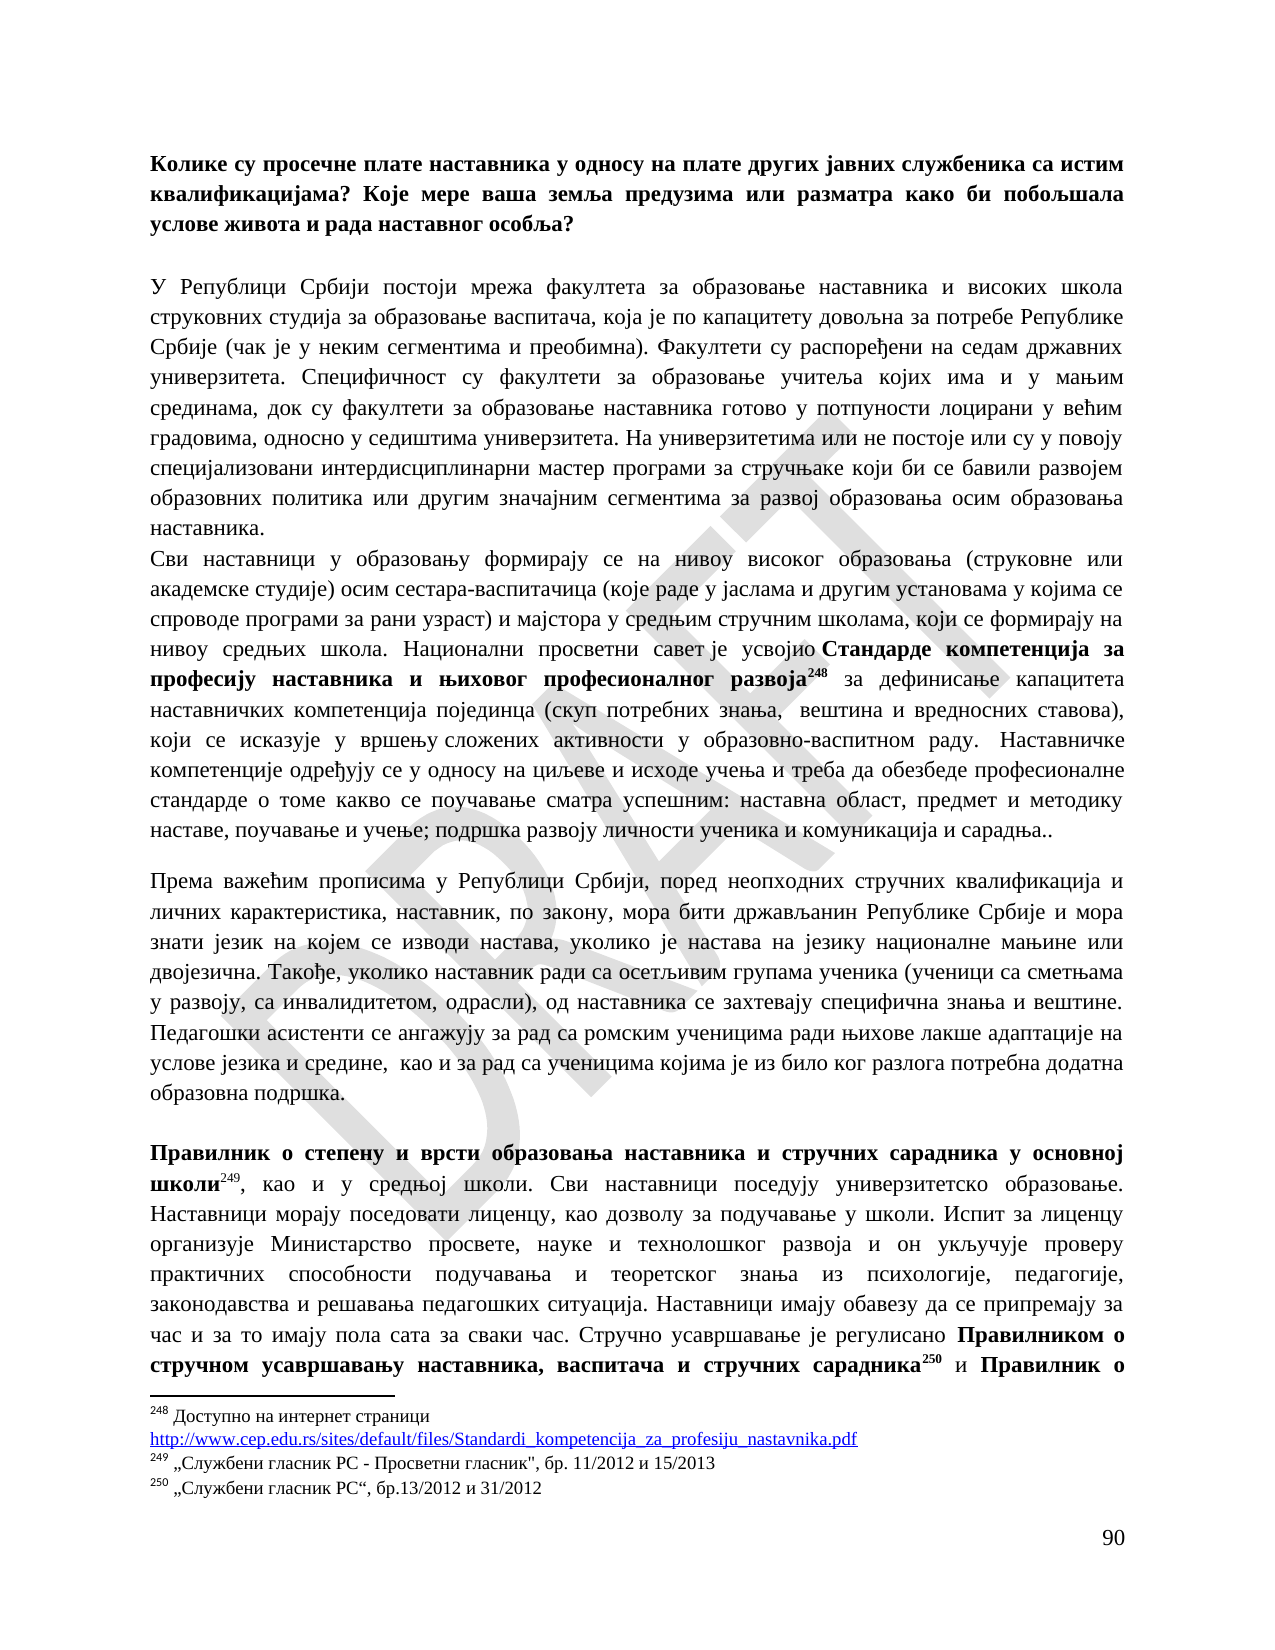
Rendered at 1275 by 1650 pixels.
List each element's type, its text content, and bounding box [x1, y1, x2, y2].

text Колике су просечне плате наставника у односу на плате других јавних службеника са истим квалификацијама? Које мере ваша земља предузима или разматра како би побољшала услове живота и рада наставног особља? [150, 150, 1125, 237]
text Сви наставници у образовању формирају се на нивоу високог образовања (струковне или академске студије) осим сестара-васпитачица (које раде у јаслама и другим установама у којима се спроводе програми за рани узраст) и мајстора у средњим стручним школама, који се формирају на нивоу средњих школа. Национални просветни савет је усвојио Стандарде компетенција за професију наставника и њиховог професионалног развоја за дефинисање капацитета наставничких компетенција појединца (скуп потребних знања, вештина и вредносних ставова), који се исказује у вршењу сложених активности у образовно-васпитном раду. Наставничке компетенције одређују се у односу на циљеве и исходе учења и треба да обезбеде професионалне стандарде о томе какво се поучавање сматра успешним: наставна област, предмет и методику наставе, поучавање и учење; подршка развоју личности ученика и комуникација и сарадња.. [150, 545, 1125, 843]
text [150, 1139, 1125, 1377]
text У Републици Србији постоји мрежа факултета за образовање наставника и високих школа струковних студија за образовање васпитача, која је по капацитету довољна за потребе Републике Србије (чак је у неким сегментима и преобимна). Факултети су распоређени на седам државних универзитета. Специфичност су факултети за образовање учитеља којих има и у мањим срединама, док су факултети за образовање наставника готово у потпуности лоцирани у већим градовима, односно у седиштима универзитета. На универзитетима или не постоје или су у повоју специјализовани интердисциплинарни мастер програми за стручњаке који би се бавили развојем образовних политика или другим значајним сегментима за развој образовања осим образовања наставника. [150, 273, 1125, 541]
text Према важећим прописима у Републици Србији, поред неопходних стручних квалификација и личних карактеристика, наставник, по закону, мора бити држављанин Републике Србије и мора знати језик на којем се изводи настава, уколико је настава на језику националне мањине или двојезична. Такође, уколико наставник ради са осетљивим групама ученика (ученици са сметњама у развоју, сa инвалидитетом, одрасли), од наставника се захтевају специфична знања и вештине. Педагошки асистенти се ангажују за рад са ромским ученицима ради њихове лакше адаптације на услове језика и средине, као и за рад са ученицима којима је из било ког разлога потребна додатна образовна подршка. [150, 868, 1125, 1105]
